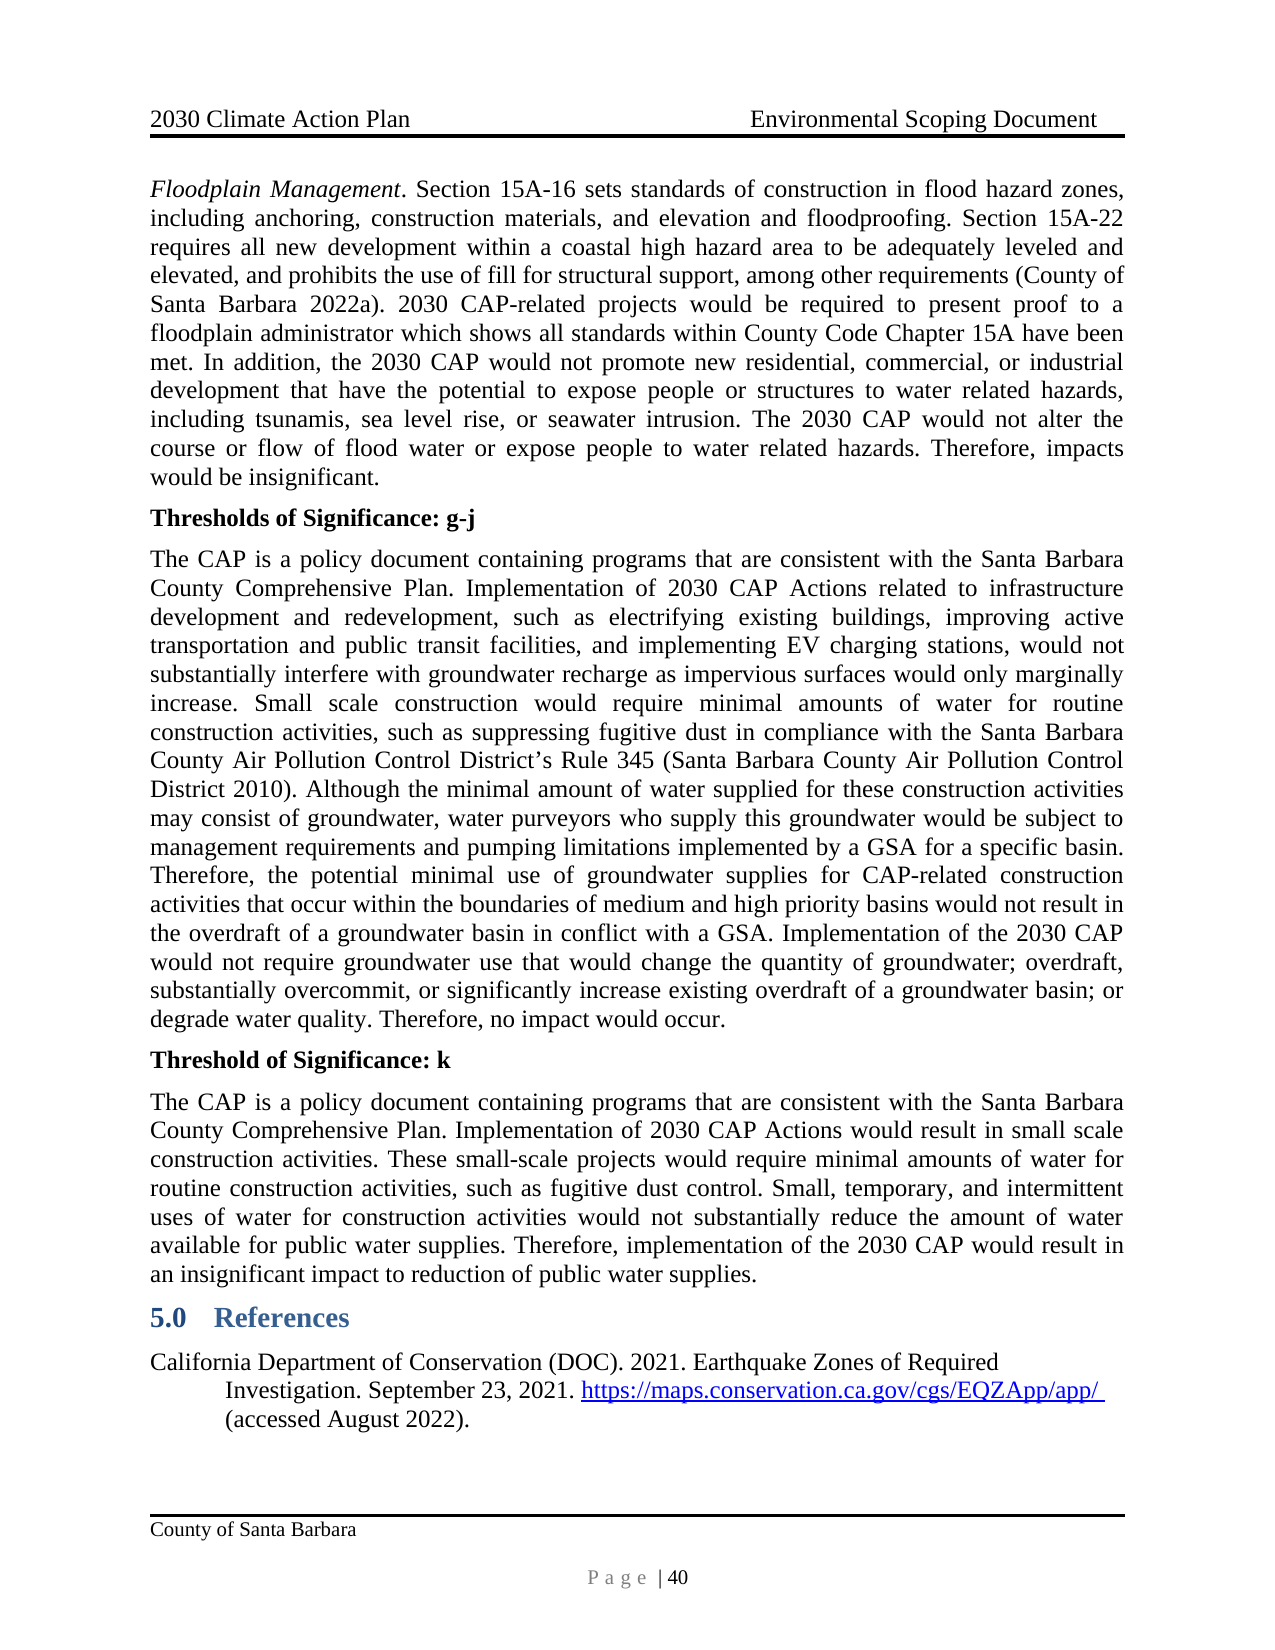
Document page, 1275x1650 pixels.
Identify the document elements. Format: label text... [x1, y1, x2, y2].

text California Department of Conservation (DOC). 2021. Earthquake Zones of Required Investigation. September 23, 2021. https://maps.conservation.ca.gov/cgs/EQZApp/app/ (accessed August 2022). [150, 1347, 1125, 1433]
text The CAP is a policy document containing programs that are consistent with the Santa Barbara County Comprehensive Plan. Implementation of 2030 CAP Actions would result in small scale construction activities. These small-scale projects would require minimal amounts of water for routine construction activities, such as fugitive dust control. Small, temporary, and intermittent uses of water for construction activities would not substantially reduce the amount of water available for public water supplies. Therefore, implementation of the 2030 CAP would result in an insignificant impact to reduction of public water supplies. [150, 1087, 1125, 1288]
text The CAP is a policy document containing programs that are consistent with the Santa Barbara County Comprehensive Plan. Implementation of 2030 CAP Actions related to infrastructure development and redevelopment, such as electrifying existing buildings, improving active transportation and public transit facilities, and implementing EV charging stations, would not substantially interfere with groundwater recharge as impervious surfaces would only marginally increase. Small scale construction would require minimal amounts of water for routine construction activities, such as suppressing fugitive dust in compliance with the Santa Barbara County Air Pollution Control District’s Rule 345 (Santa Barbara County Air Pollution Control District 2010). Although the minimal amount of water supplied for these construction activities may consist of groundwater, water purveyors who supply this groundwater would be subject to management requirements and pumping limitations implemented by a GSA for a specific basin. Therefore, the potential minimal use of groundwater supplies for CAP-related construction activities that occur within the boundaries of medium and high priority basins would not result in the overdraft of a groundwater basin in conflict with a GSA. Implementation of the 2030 CAP would not require groundwater use that would change the quantity of groundwater; overdraft, substantially overcommit, or significantly increase existing overdraft of a groundwater basin; or degrade water quality. Therefore, no impact would occur. [150, 544, 1125, 1033]
text Thresholds of Significance: g-j [150, 503, 1125, 532]
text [150, 174, 1125, 491]
text Threshold of Significance: k [150, 1046, 1125, 1074]
subtitle References [150, 1301, 1125, 1334]
